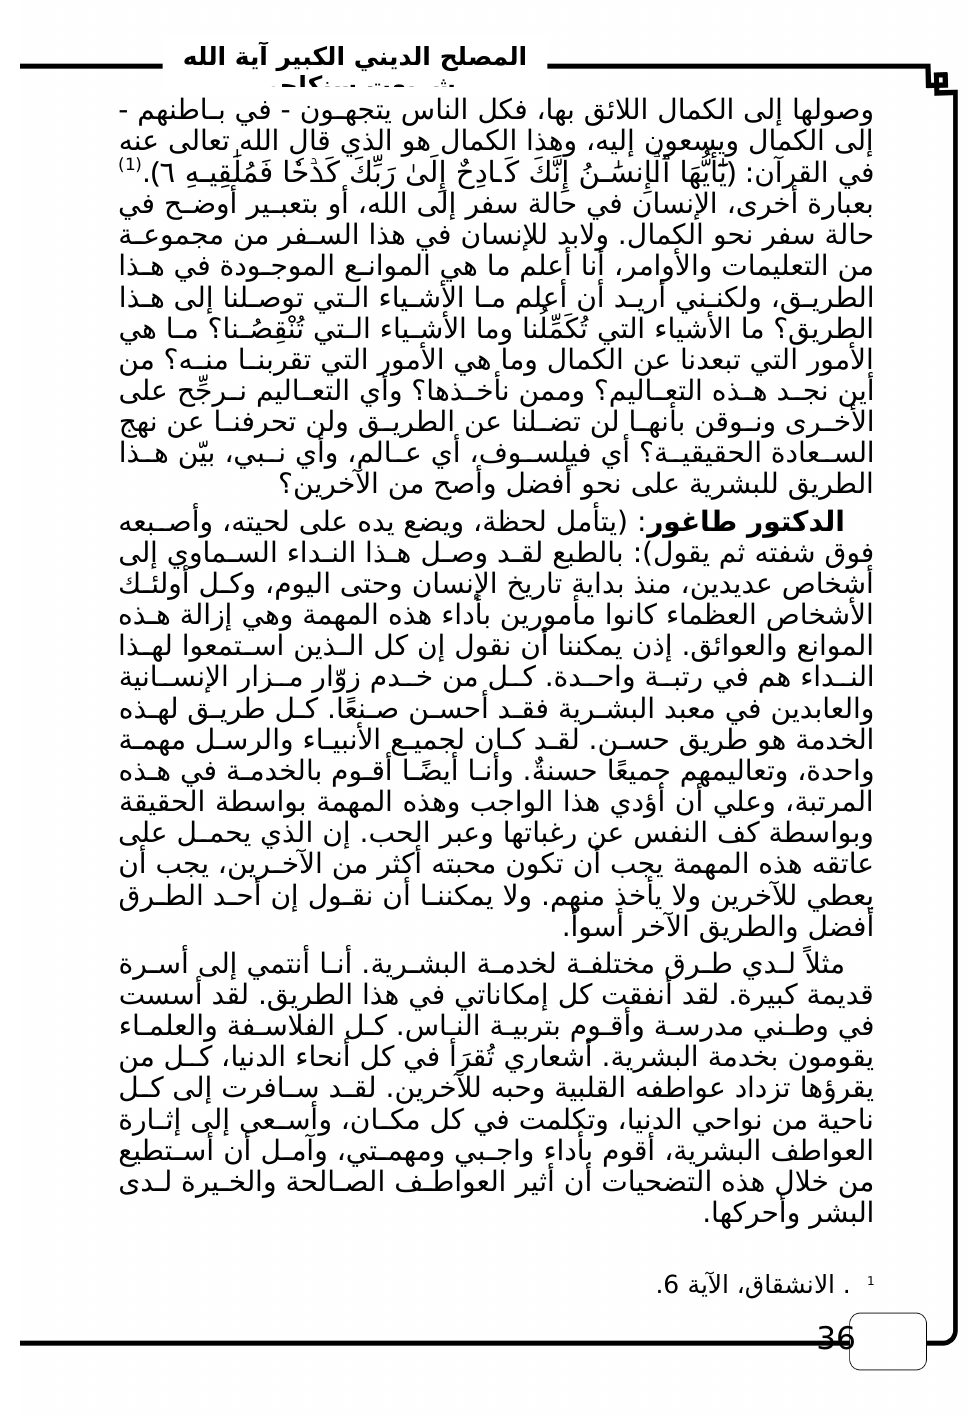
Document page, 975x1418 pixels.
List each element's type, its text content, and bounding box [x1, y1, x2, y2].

picture [20, 0, 975, 1418]
text مثلاً لدي طرق مختلفة لخدمة البشرية. أنا أنتمي إلى أسرة قديمة كبيرة. لقد أنفقت كل إمكاناتي في هذا الطريق. لقد أسست في وطني مدرسة وأقوم بتربية الناس. كل الفلاسفة والعلماء يقومون بخدمة البشرية. أشعاري تُقرَأ في كل أنحاء الدنيا، كل من يقرؤها تزداد عواطفه القلبية وحبه للآخرين. لقد سافرت إلى كل ناحية من نواحي الدنيا، وتكلمت في كل مكان، وأسعى إلى إثارة العواطف البشرية، أقوم بأداء واجبي ومهمتي، وآمل أن أستطيع من خلال هذه التضحيات أن أثير العواطف الصالحة والخيرة لدى البشر وأحركها. [118, 949, 874, 1229]
text الدكتور طاغور: (يتأمل لحظة، ويضع يده على لحيته، وأصبعه فوق شفته ثم يقول): بالطبع لقد وصل هذا النداء السماوي إلى أشخاص عديدين، منذ بداية تاريخ الإنسان وحتى اليوم، وكل أولئك الأشخاص العظماء كانوا مأمورين بأداء هذه المهمة وهي إزالة هذه الموانع والعوائق. إذن يمكننا أن نقول إن كل الذين استمعوا لهذا النداء هم في رتبة واحدة. كل من خدم زوّار مزار الإنسانية والعابدين في معبد البشرية فقد أحسن صنعًا. كل طريق لهذه الخدمة هو طريق حسن. لقد كان لجميع الأنبياء والرسل مهمة واحدة، وتعاليمهم جميعًا حسنةٌ. وأنا أيضًا أقوم بالخدمة في هذه المرتبة، وعلي أن أؤدي هذا الواجب وهذه المهمة بواسطة الحقيقة وبواسطة كف النفس عن رغباتها وعبر الحب. إن الذي يحمل على عاتقه هذه المهمة يجب أن تكون محبته أكثر من الآخرين، يجب أن يعطي للآخرين ولا يأخذ منهم. ولا يمكننا أن نقول إن أحد الطرق أفضل والطريق الآخر أسوأ. [118, 507, 874, 943]
